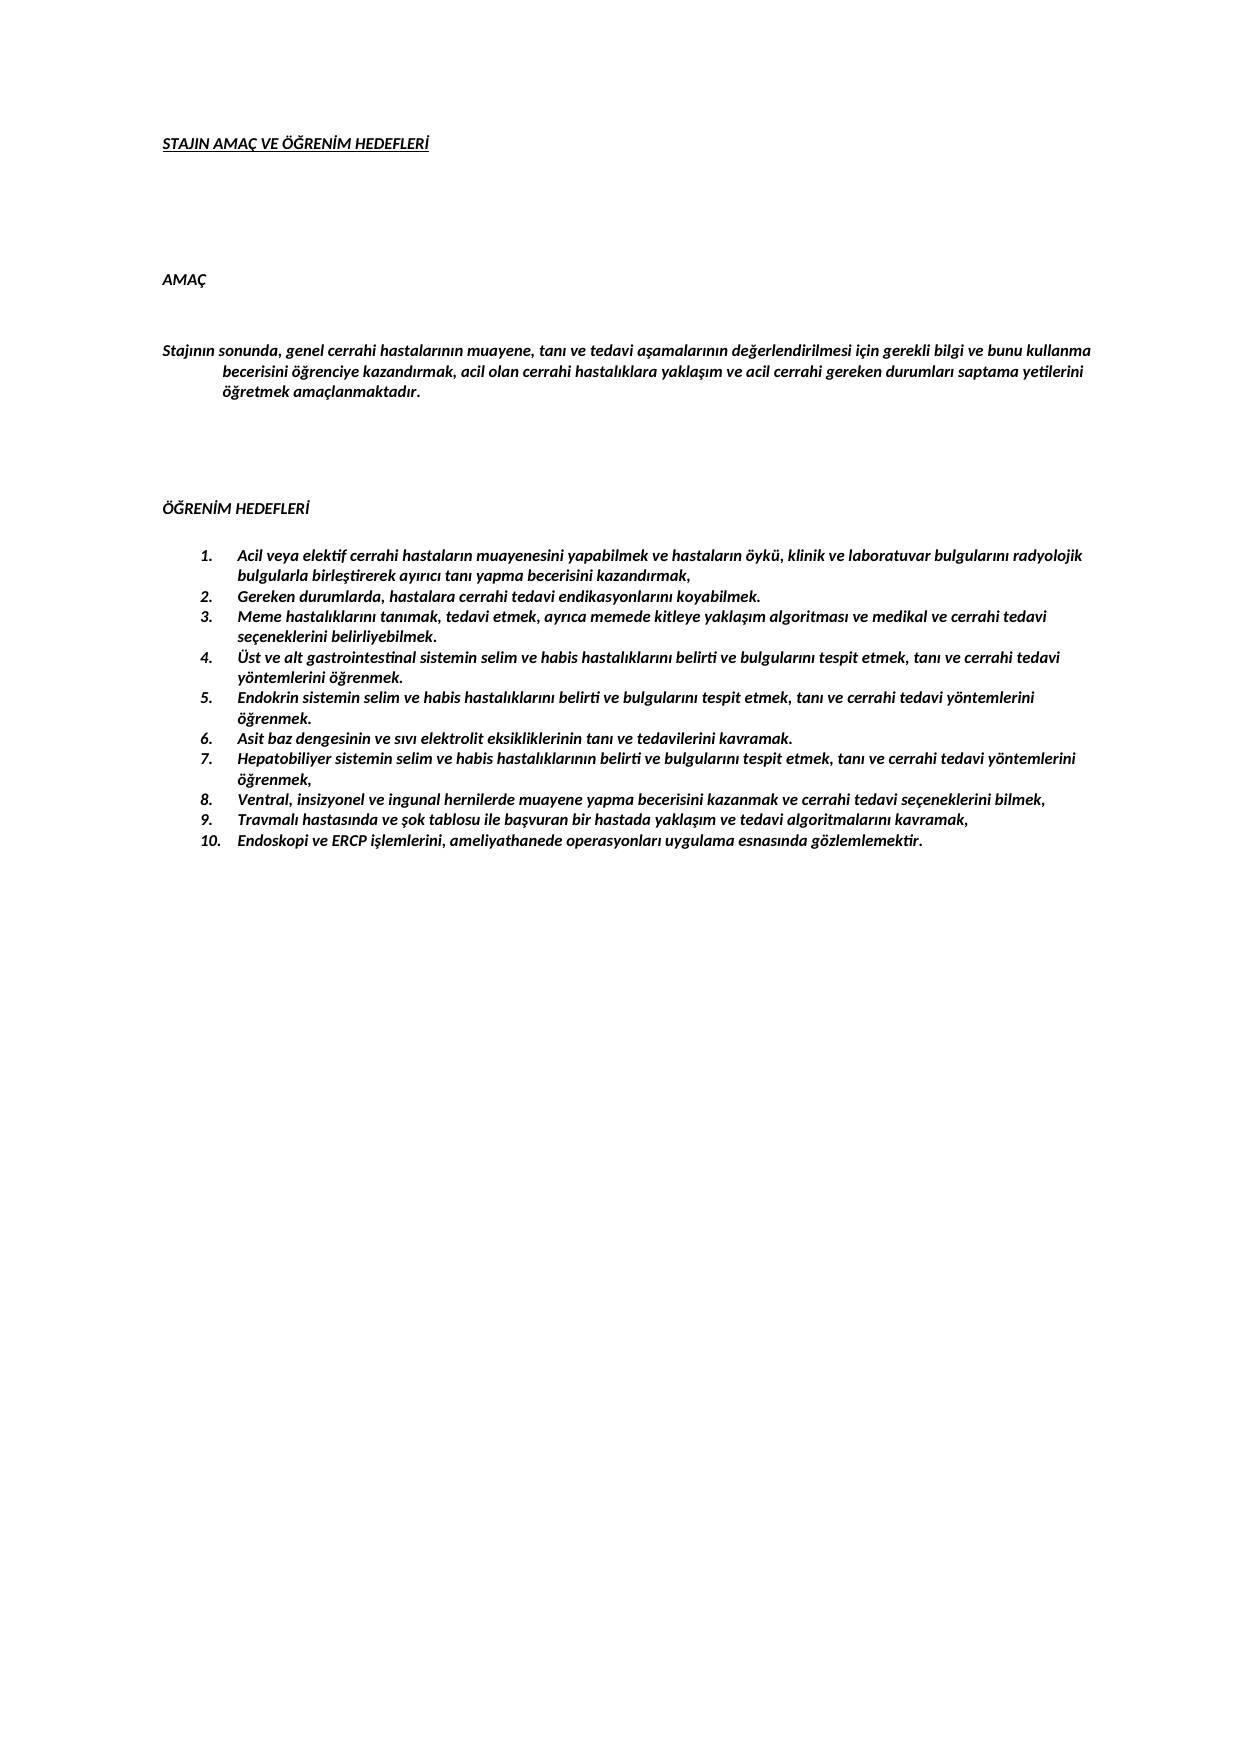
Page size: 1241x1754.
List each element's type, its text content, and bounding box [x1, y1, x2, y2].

subtitle Hepatobiliyer sistemin selim ve habis hastalıklarının belirti ve bulgularını tespit etmek, tanı ve cerrahi tedavi yöntemlerini öğrenmek, [200, 748, 1104, 789]
subtitle Ventral, insizyonel ve ingunal hernilerde muayene yapma becerisini kazanmak ve cerrahi tedavi seçeneklerini bilmek, [200, 789, 1104, 809]
subtitle Travmalı hastasında ve şok tablosu ile başvuran bir hastada yaklaşım ve tedavi algoritmalarını kavramak, [200, 809, 1104, 830]
subtitle STAJIN AMAÇ VE ÖĞRENİM HEDEFLERİ [162, 133, 1104, 153]
subtitle Stajının sonunda, genel cerrahi hastalarının muayene, tanı ve tedavi aşamalarının değerlendirilmesi için gerekli bilgi ve bunu kullanma becerisini öğrenciye kazandırmak, acil olan cerrahi hastalıklara yaklaşım ve acil cerrahi gereken durumları saptama yetilerini öğretmek amaçlanmaktadır. [162, 341, 1104, 402]
subtitle Endokrin sistemin selim ve habis hastalıklarını belirti ve bulgularını tespit etmek, tanı ve cerrahi tedavi yöntemlerini öğrenmek. [200, 688, 1104, 728]
subtitle AMAÇ [162, 269, 1104, 289]
subtitle Acil veya elektif cerrahi hastaların muayenesini yapabilmek ve hastaların öykü, klinik ve laboratuvar bulgularını radyolojik bulgularla birleştirerek ayırıcı tanı yapma becerisini kazandırmak, [200, 545, 1104, 586]
subtitle Asit baz dengesinin ve sıvı elektrolit eksikliklerinin tanı ve tedavilerini kavramak. [200, 728, 1104, 748]
subtitle Endoskopi ve ERCP işlemlerini, ameliyathanede operasyonları uygulama esnasında gözlemlemektir. [200, 830, 1104, 850]
subtitle Meme hastalıklarını tanımak, tedavi etmek, ayrıca memede kitleye yaklaşım algoritması ve medikal ve cerrahi tedavi seçeneklerini belirliyebilmek. [200, 606, 1104, 647]
subtitle Üst ve alt gastrointestinal sistemin selim ve habis hastalıklarını belirti ve bulgularını tespit etmek, tanı ve cerrahi tedavi yöntemlerini öğrenmek. [200, 647, 1104, 688]
subtitle ÖĞRENİM HEDEFLERİ [162, 498, 1104, 519]
subtitle Gereken durumlarda, hastalara cerrahi tedavi endikasyonlarını koyabilmek. [200, 586, 1104, 606]
